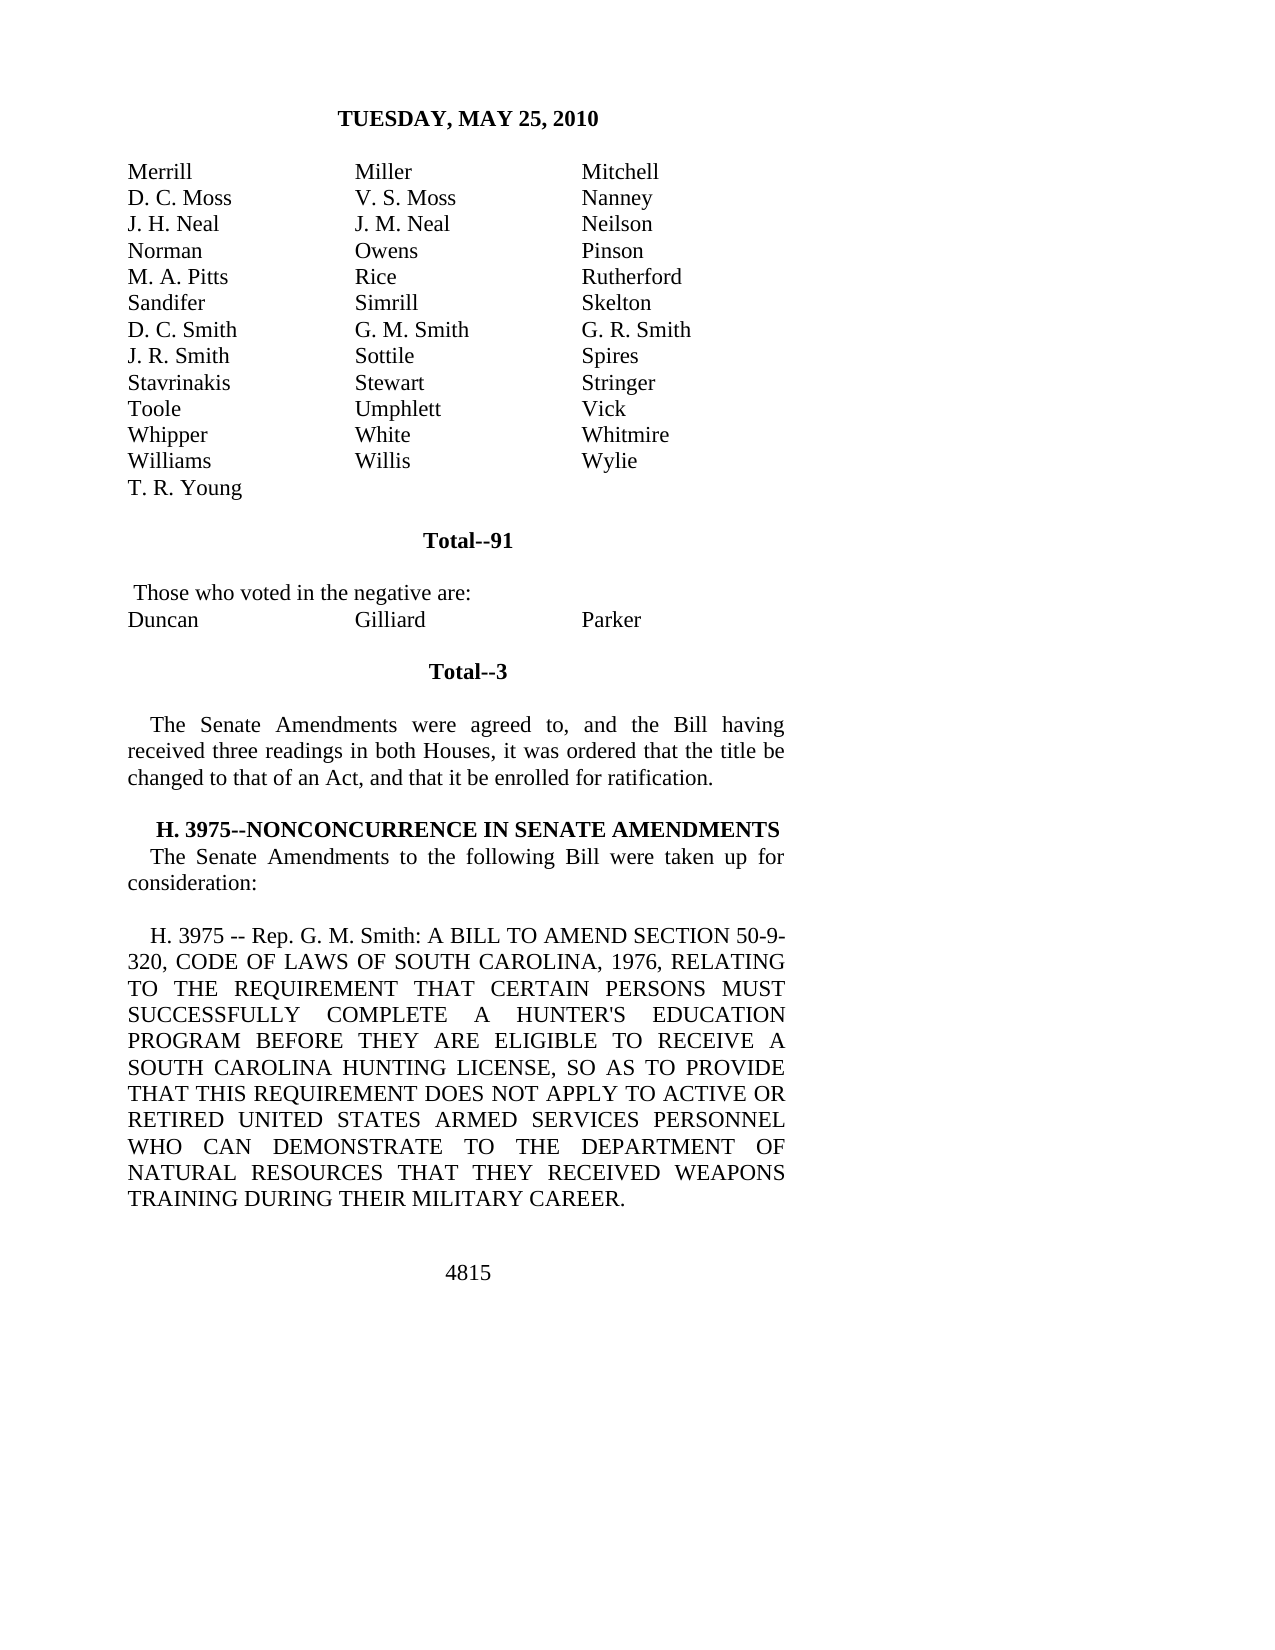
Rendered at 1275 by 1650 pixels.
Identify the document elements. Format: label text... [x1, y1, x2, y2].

text Total--3 [127, 658, 786, 685]
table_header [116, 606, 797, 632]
text Those who voted in the negative are: [127, 579, 786, 606]
text The Senate Amendments were agreed to, and the Bill having received three readings in both Houses, it was ordered that the title be changed to that of an Act, and that it be enrolled for ratification. [127, 711, 786, 790]
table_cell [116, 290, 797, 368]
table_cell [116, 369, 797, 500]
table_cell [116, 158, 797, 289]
text Total--91 [127, 527, 786, 553]
text H. 3975--NONCONCURRENCE IN SENATE AMENDMENTS [127, 817, 786, 843]
text The Senate Amendments to the following Bill were taken up for consideration: [127, 843, 786, 896]
text H. 3975 -- Rep. G. M. Smith: A BILL TO AMEND SECTION 50-9-320, CODE OF LAWS OF SOUTH CAROLINA, 1976, RELATING TO THE REQUIREMENT THAT CERTAIN PERSONS MUST SUCCESSFULLY COMPLETE A HUNTER'S EDUCATION PROGRAM BEFORE THEY ARE ELIGIBLE TO RECEIVE A SOUTH CAROLINA HUNTING LICENSE, SO AS TO PROVIDE THAT THIS REQUIREMENT DOES NOT APPLY TO ACTIVE OR RETIRED UNITED STATES ARMED SERVICES PERSONNEL WHO CAN DEMONSTRATE TO THE DEPARTMENT OF NATURAL RESOURCES THAT THEY RECEIVED WEAPONS TRAINING DURING THEIR MILITARY CAREER. [127, 922, 786, 1212]
